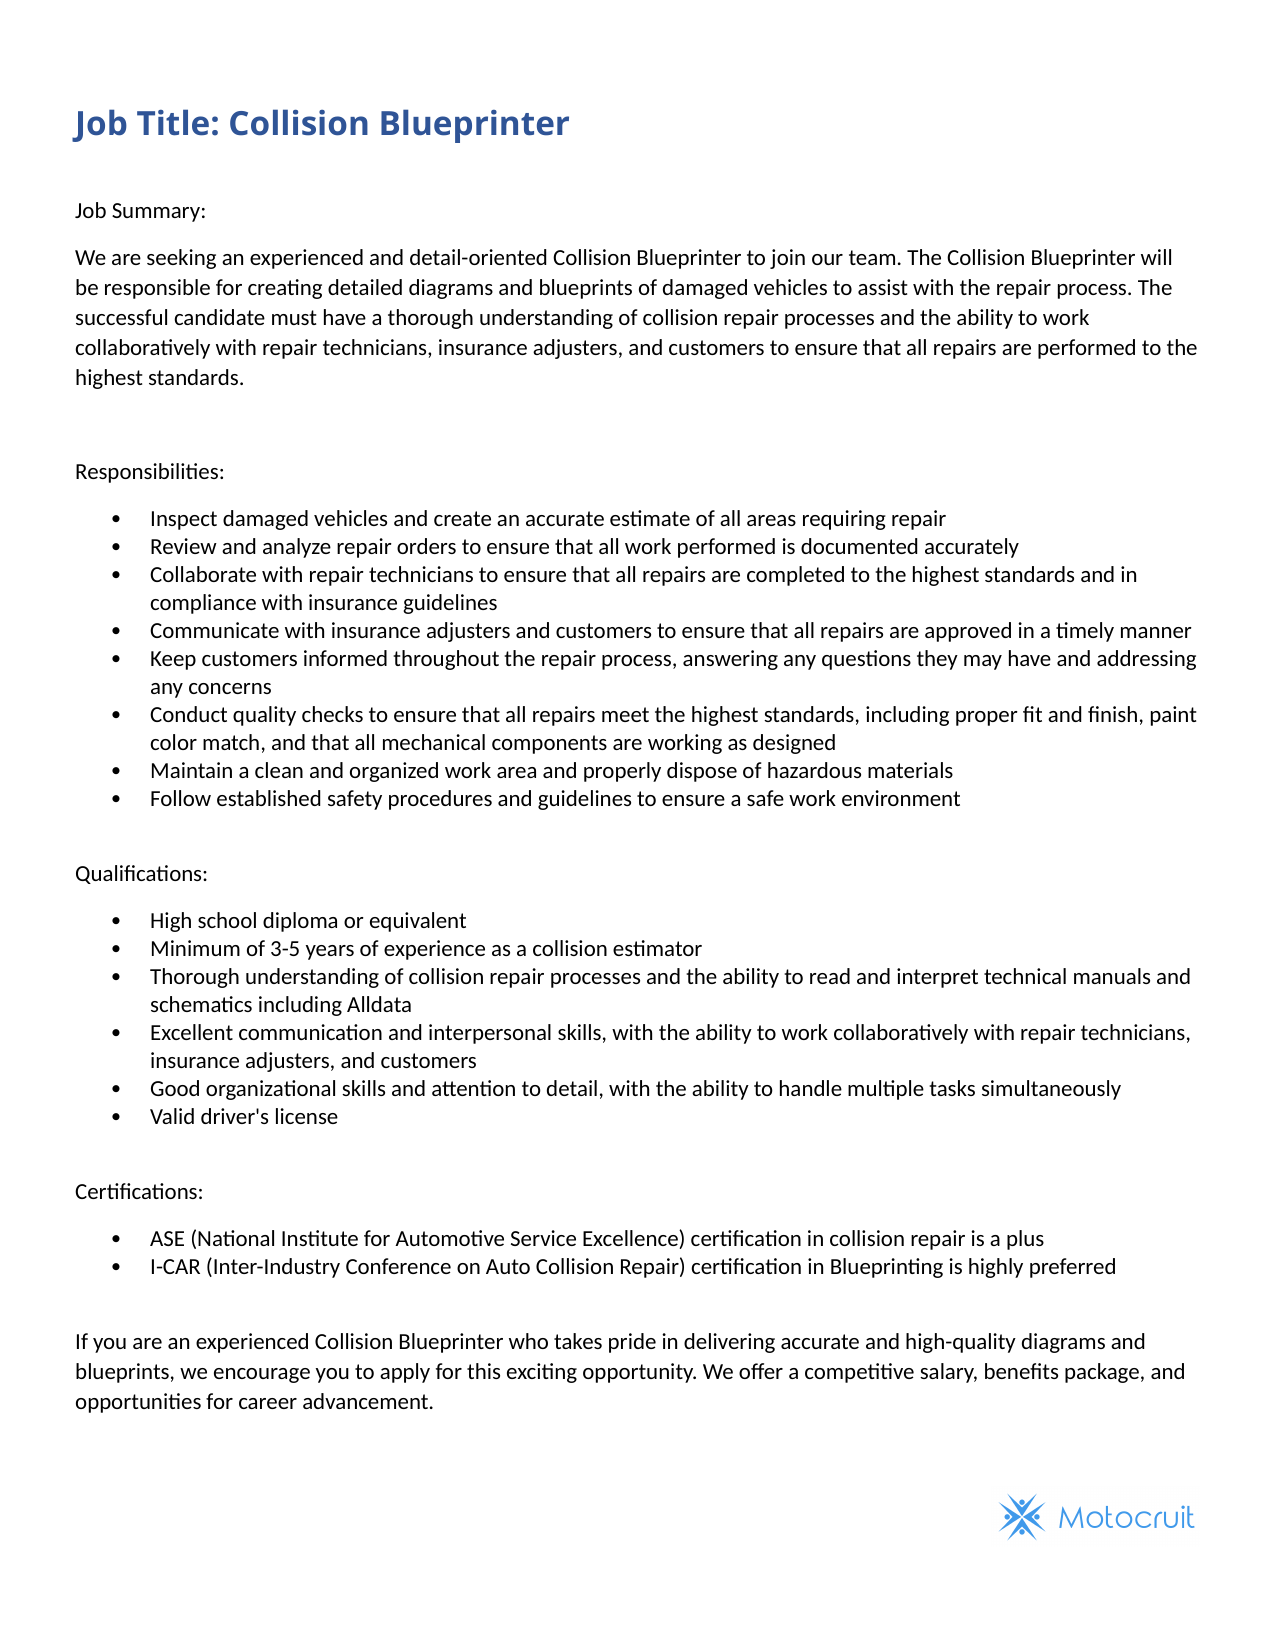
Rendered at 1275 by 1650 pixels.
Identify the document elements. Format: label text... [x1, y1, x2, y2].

picture [991, 1486, 1200, 1547]
list Thorough understanding of collision repair processes and the ability to read and interpret technical manuals and schematics including Alldata [112, 962, 1200, 1018]
text Responsibilities: [75, 457, 1200, 485]
text If you are an experienced Collision Blueprinter who takes pride in delivering accurate and high-quality diagrams and blueprints, we encourage you to apply for this exciting opportunity. We offer a competitive salary, benefits package, and opportunities for career advancement. [75, 1327, 1200, 1415]
text Qualifications: [75, 859, 1200, 887]
list Keep customers informed throughout the repair process, answering any questions they may have and addressing any concerns [112, 644, 1200, 700]
list Minimum of 3-5 years of experience as a collision estimator [112, 934, 1200, 962]
list Good organizational skills and attention to detail, with the ability to handle multiple tasks simultaneously [112, 1074, 1200, 1102]
list Communicate with insurance adjusters and customers to ensure that all repairs are approved in a timely manner [112, 616, 1200, 644]
list Valid driver's license [112, 1102, 1200, 1130]
text Certifications: [75, 1177, 1200, 1205]
list I-CAR (Inter-Industry Conference on Auto Collision Repair) certification in Blueprinting is highly preferred [112, 1252, 1200, 1280]
list Conduct quality checks to ensure that all repairs meet the highest standards, including proper fit and finish, paint color match, and that all mechanical components are working as designed [112, 700, 1200, 756]
list ASE (National Institute for Automotive Service Excellence) certification in collision repair is a plus [112, 1224, 1200, 1252]
list High school diploma or equivalent [112, 906, 1200, 934]
list Collaborate with repair technicians to ensure that all repairs are completed to the highest standards and in compliance with insurance guidelines [112, 560, 1200, 616]
list Inspect damaged vehicles and create an accurate estimate of all areas requiring repair [112, 504, 1200, 532]
text We are seeking an experienced and detail-oriented Collision Blueprinter to join our team. The Collision Blueprinter will be responsible for creating detailed diagrams and blueprints of damaged vehicles to assist with the repair process. The successful candidate must have a thorough understanding of collision repair processes and the ability to work collaboratively with repair technicians, insurance adjusters, and customers to ensure that all repairs are performed to the highest standards. [75, 243, 1200, 392]
subtitle Job Title: Collision Blueprinter [75, 100, 1200, 145]
list Follow established safety procedures and guidelines to ensure a safe work environment [112, 784, 1200, 812]
list Review and analyze repair orders to ensure that all work performed is documented accurately [112, 532, 1200, 560]
list Excellent communication and interpersonal skills, with the ability to work collaboratively with repair technicians, insurance adjusters, and customers [112, 1018, 1200, 1074]
text Job Summary: [75, 196, 1200, 224]
list Maintain a clean and organized work area and properly dispose of hazardous materials [112, 756, 1200, 784]
